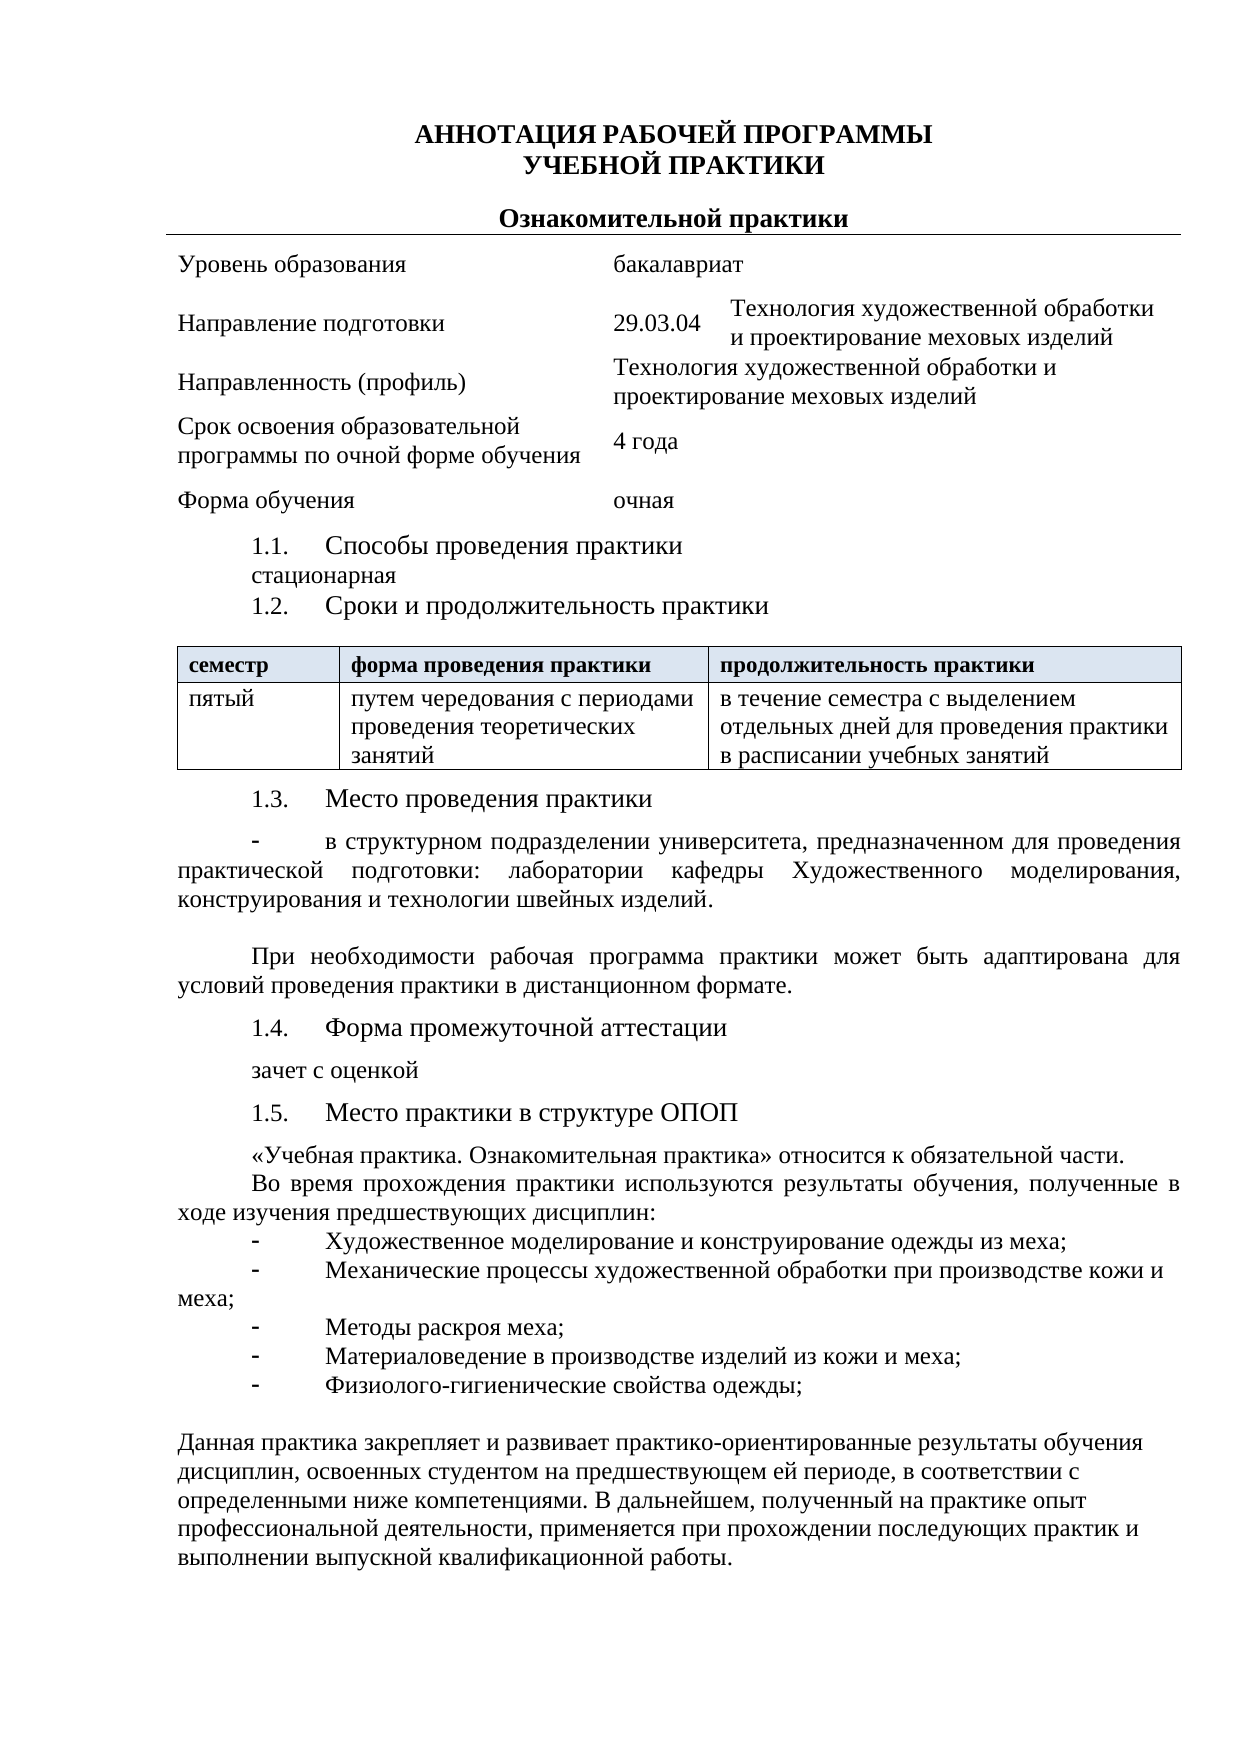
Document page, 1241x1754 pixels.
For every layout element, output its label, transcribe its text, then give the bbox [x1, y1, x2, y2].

subtitle Место практики в структуре ОПОП [251, 1096, 1181, 1127]
subtitle Способы проведения практики [251, 529, 1181, 560]
list При необходимости рабочая программа практики может быть адаптирована для условий проведения практики в дистанционном формате. [177, 941, 1181, 999]
list Методы раскроя меха; [177, 1312, 1181, 1341]
table_cell очная [602, 470, 1181, 529]
table_cell 29.03.04 [602, 293, 719, 352]
list Художественное моделирование и конструирование одежды из меха; [177, 1226, 1181, 1255]
table_cell Технология художественной обработки и проектирование меховых изделий [719, 293, 1181, 352]
table_cell Направленность (профиль) [166, 352, 602, 411]
subtitle Сроки и продолжительность практики [251, 589, 1181, 620]
list «Учебная практика. Ознакомительная практика» относится к обязательной части. [177, 1140, 1181, 1168]
subtitle Место проведения практики [251, 782, 1181, 814]
table_cell Направление подготовки [166, 293, 602, 352]
table_cell Срок освоения образовательной программы по очной форме обучения [166, 411, 602, 470]
list в структурном подразделении университета, предназначенном для проведения практической подготовки: лаборатории кафедры Художественного моделирования, конструирования и технологии швейных изделий. [177, 826, 1181, 912]
table_cell Уровень образования [166, 235, 602, 293]
subtitle Форма промежуточной аттестации [251, 1011, 1181, 1042]
table_cell путем чередования с периодами проведения теоретических занятий [340, 683, 708, 769]
table_cell 4 года [602, 411, 1181, 470]
table_cell пятый [178, 683, 339, 769]
list зачет с оценкой [177, 1055, 1181, 1083]
table_header продолжительность практики [709, 647, 1181, 682]
list стационарная [177, 560, 1181, 589]
table_header АННОТАЦИЯ РАБОЧЕЙ ПРОГРАММЫ УЧЕБНОЙ ПРАКТИКИ [166, 118, 1181, 180]
table_cell Ознакомительной практики [166, 180, 1181, 233]
table_cell Технология художественной обработки и проектирование меховых изделий [602, 352, 1181, 411]
list Механические процессы художественной обработки при производстве кожи и меха; [177, 1255, 1181, 1312]
text Данная практика закрепляет и развивает практико-ориентированные результаты обучения дисциплин, освоенных студентом на предшествующем ей периоде, в соответствии с определенными ниже компетенциями. В дальнейшем, полученный на практике опыт профессиональной деятельности, применяется при прохождении последующих практик и выполнении выпускной квалификационной работы. [177, 1427, 1181, 1571]
table_header форма проведения практики [340, 647, 708, 682]
list Физиолого-гигиенические свойства одежды; [177, 1370, 1181, 1398]
table_cell бакалавриат [602, 235, 1181, 293]
table_header семестр [178, 647, 339, 682]
table_cell в течение семестра с выделением отдельных дней для проведения практики в расписании учебных занятий [709, 683, 1181, 769]
list Во время прохождения практики используются результаты обучения, полученные в ходе изучения предшествующих дисциплин: [177, 1168, 1181, 1226]
table_cell Форма обучения [166, 470, 602, 529]
list Материаловедение в производстве изделий из кожи и меха; [177, 1341, 1181, 1370]
